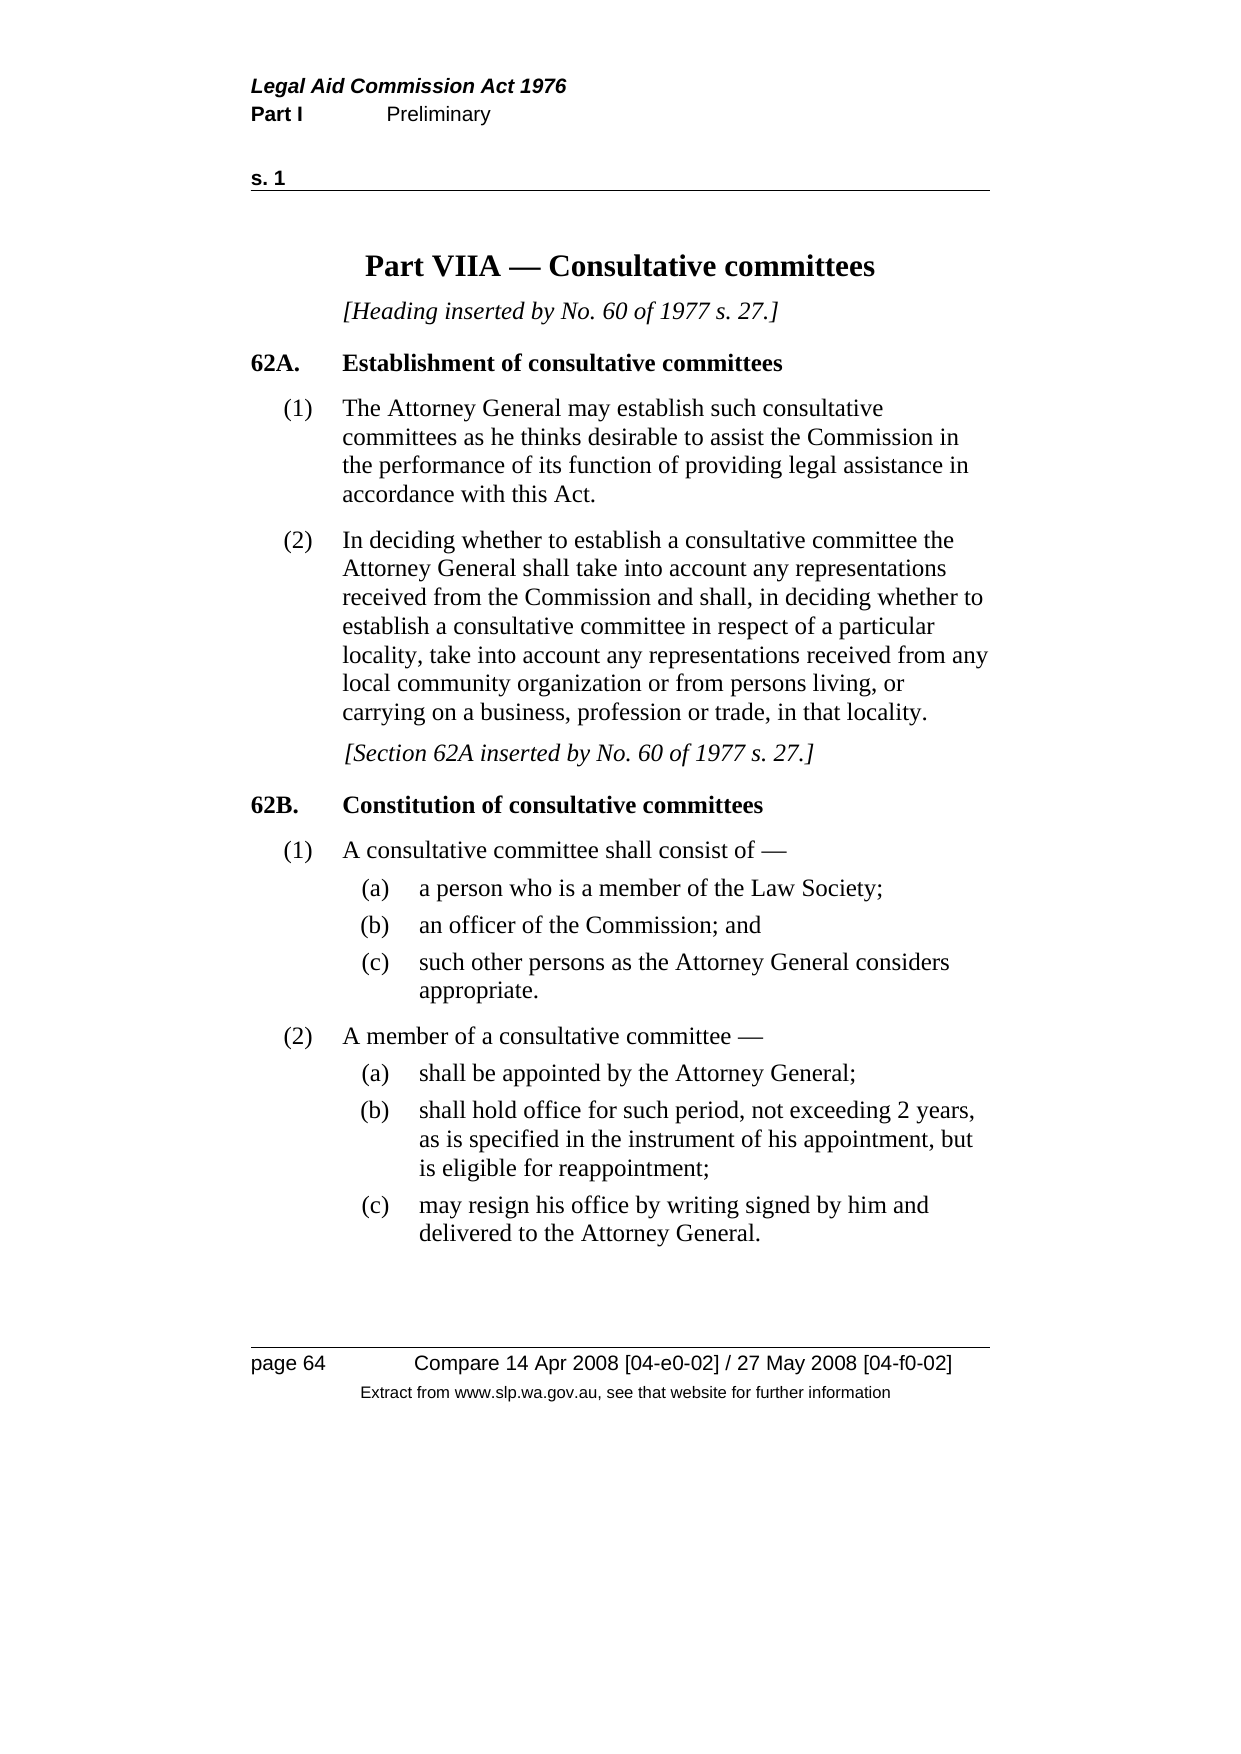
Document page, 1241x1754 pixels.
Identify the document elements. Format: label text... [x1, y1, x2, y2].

text (c) such other persons as the Attorney General considers appropriate. [251, 947, 990, 1004]
subtitle [Heading inserted by No. 60 of 1977 s. 27.] [252, 296, 990, 325]
text (1) A consultative committee shall consist of — [251, 836, 990, 864]
text (a) a person who is a member of the Law Society; [251, 873, 990, 901]
text (b) shall hold office for such period, not exceeding 2 years, as is specified in the instrument of his appointment, but is eligible for reappointment; [251, 1095, 990, 1181]
text (2) A member of a consultative committee — [251, 1021, 990, 1050]
subtitle 62A. Establishment of consultative committees [251, 348, 990, 376]
text (c) may resign his office by writing signed by him and delivered to the Attorney General. [251, 1190, 990, 1247]
text (1) The Attorney General may establish such consultative committees as he thinks desirable to assist the Commission in the performance of its function of providing legal assistance in accordance with this Act. [251, 393, 990, 508]
text (a) shall be appointed by the Attorney General; [251, 1058, 990, 1087]
text (2) In deciding whether to establish a consultative committee the Attorney General shall take into account any representations received from the Commission and shall, in deciding whether to establish a consultative committee in respect of a particular locality, take into account any representations received from any local community organization or from persons living, or carrying on a business, profession or trade, in that locality. [251, 525, 990, 726]
text [Section 62A inserted by No. 60 of 1977 s. 27.] [251, 738, 990, 767]
subtitle Part VIIA — Consultative committees [251, 247, 990, 283]
text (b) an officer of the Commission; and [251, 910, 990, 938]
subtitle 62B. Constitution of consultative committees [251, 790, 990, 819]
